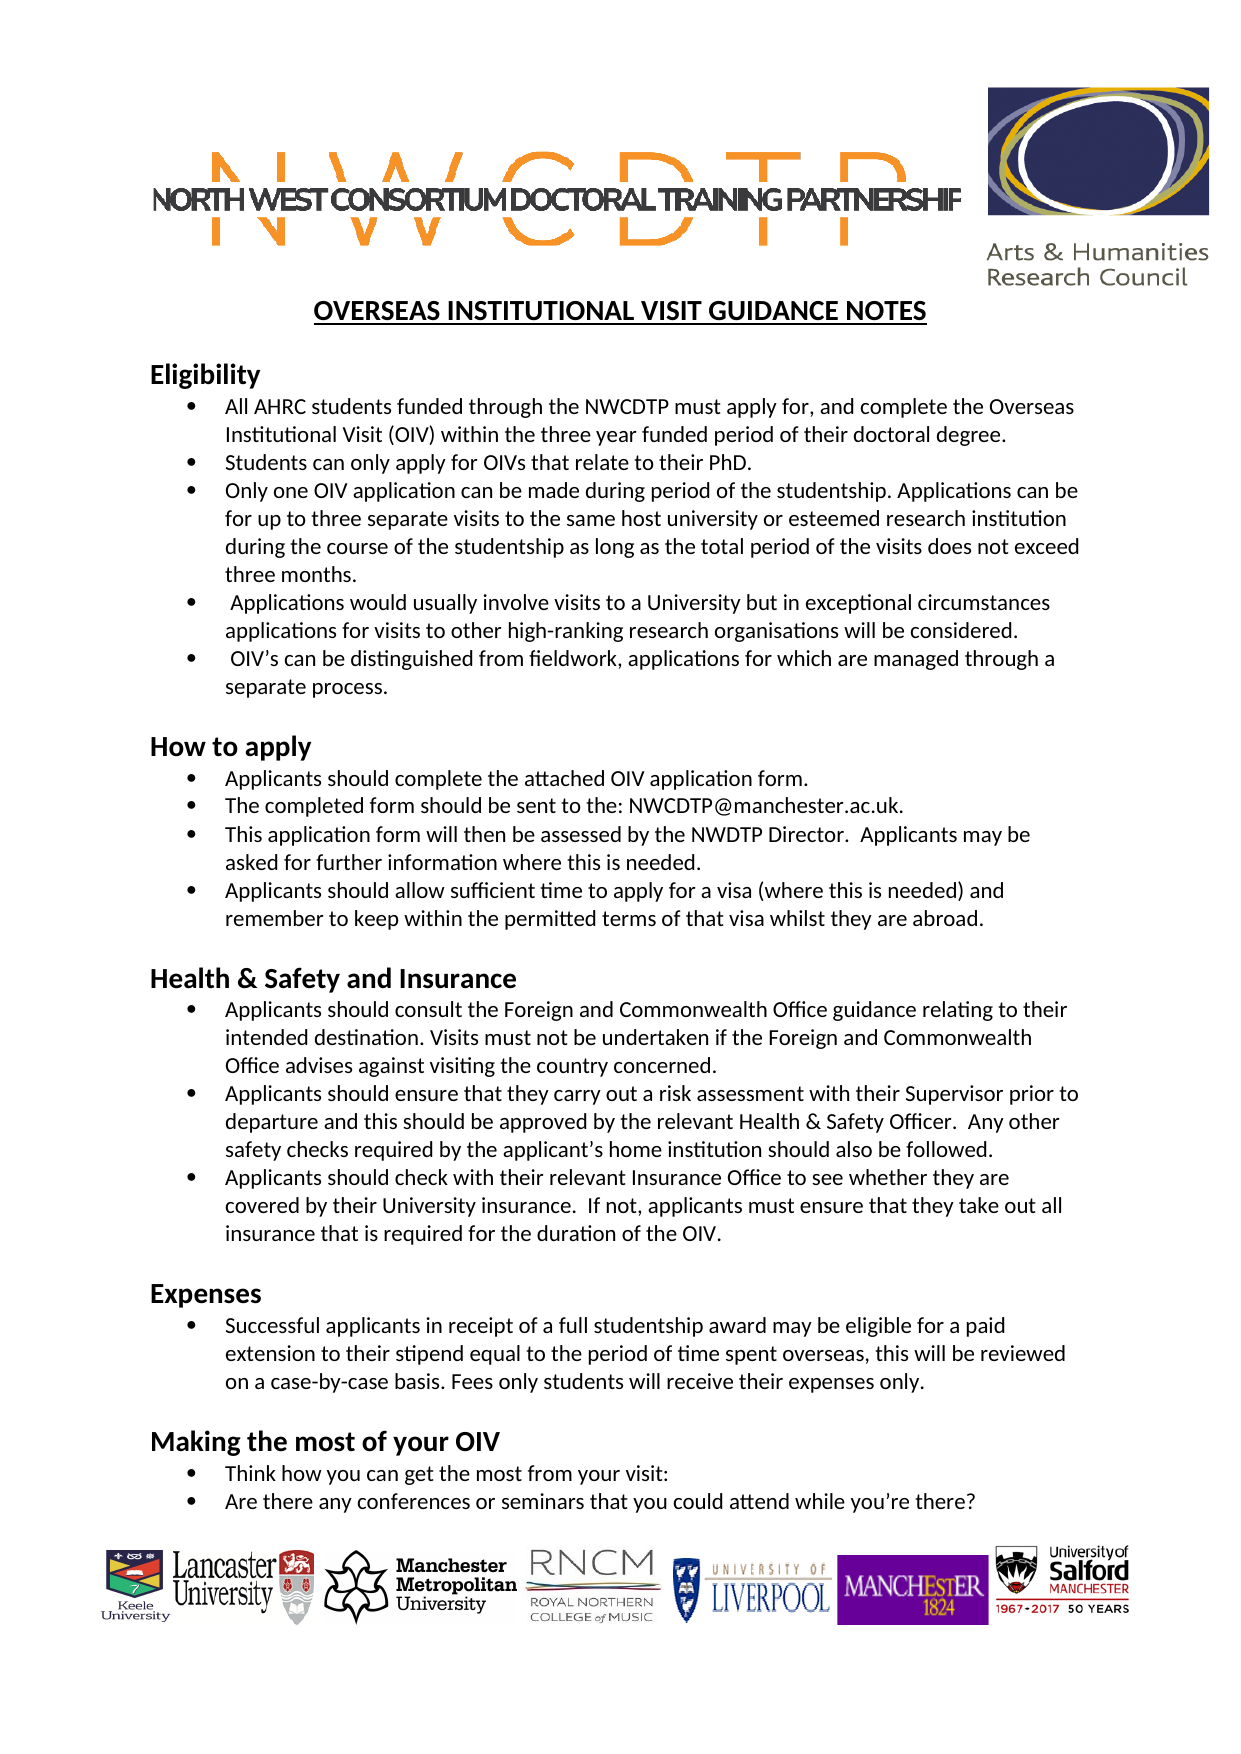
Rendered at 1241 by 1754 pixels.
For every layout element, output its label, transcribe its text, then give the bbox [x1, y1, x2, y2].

picture [837, 1539, 1135, 1625]
list Applicants should complete the attached OIV application form. [187, 764, 1090, 792]
picture [671, 1555, 833, 1625]
list Applicants should allow sufficient time to apply for a visa (where this is needed) and remember to keep within the permitted terms of that visa whilst they are abroad. [187, 876, 1090, 932]
picture [522, 1546, 666, 1625]
list Successful applicants in receipt of a full studentship award may be eligible for a paid extension to their stipend equal to the period of time spent overseas, this will be reviewed on a case-by-case basis. Fees only students will receive their expenses only. [187, 1311, 1090, 1395]
list All AHRC students funded through the NWCDTP must apply for, and complete the Overseas Institutional Visit (OIV) within the three year funded period of their doctoral degree. [187, 392, 1090, 448]
picture [151, 151, 961, 246]
text How to apply [150, 728, 1090, 764]
text Health & Safety and Insurance [150, 960, 1090, 995]
list Applicants should consult the Foreign and Commonwealth Office guidance relating to their intended destination. Visits must not be undertaken if the Foreign and Commonwealth Office advises against visiting the country concerned. [187, 995, 1090, 1079]
list Only one OIV application can be made during period of the studentship. Applications can be for up to three separate visits to the same host university or esteemed research institution during the course of the studentship as long as the total period of the visits does not exceed three months. [187, 476, 1090, 588]
list This application form will then be assessed by the NWDTP Director. Applicants may be asked for further information where this is needed. [187, 820, 1090, 876]
picture [324, 1550, 517, 1625]
list Applicants should ensure that they carry out a risk assessment with their Supervisor prior to departure and this should be approved by the relevant Health & Safety Officer. Any other safety checks required by the applicant’s home institution should also be followed. [187, 1079, 1090, 1163]
list Think how you can get the most from your visit: [187, 1459, 1090, 1487]
list Applicants should check with their relevant Insurance Office to see whether they are covered by their University insurance. If not, applicants must ensure that they take out all insurance that is required for the duration of the OIV. [187, 1163, 1090, 1248]
list Are there any conferences or seminars that you could attend while you’re there? [187, 1487, 1090, 1515]
picture [97, 1550, 314, 1625]
picture [984, 84, 1210, 284]
text Making the most of your OIV [150, 1423, 1090, 1459]
text Eligibility [150, 356, 1090, 392]
list The completed form should be sent to the: NWCDTP@manchester.ac.uk. [187, 792, 1090, 820]
list OIV’s can be distinguished from fieldwork, applications for which are managed through a separate process. [187, 644, 1090, 700]
list Applications would usually involve visits to a University but in exceptional circumstances applications for visits to other high-ranking research organisations will be considered. [187, 588, 1090, 644]
text Expenses [150, 1276, 1090, 1311]
text OVERSEAS INSTITUTIONAL VISIT GUIDANCE NOTES [150, 292, 1090, 328]
list Students can only apply for OIVs that relate to their PhD. [187, 448, 1090, 476]
